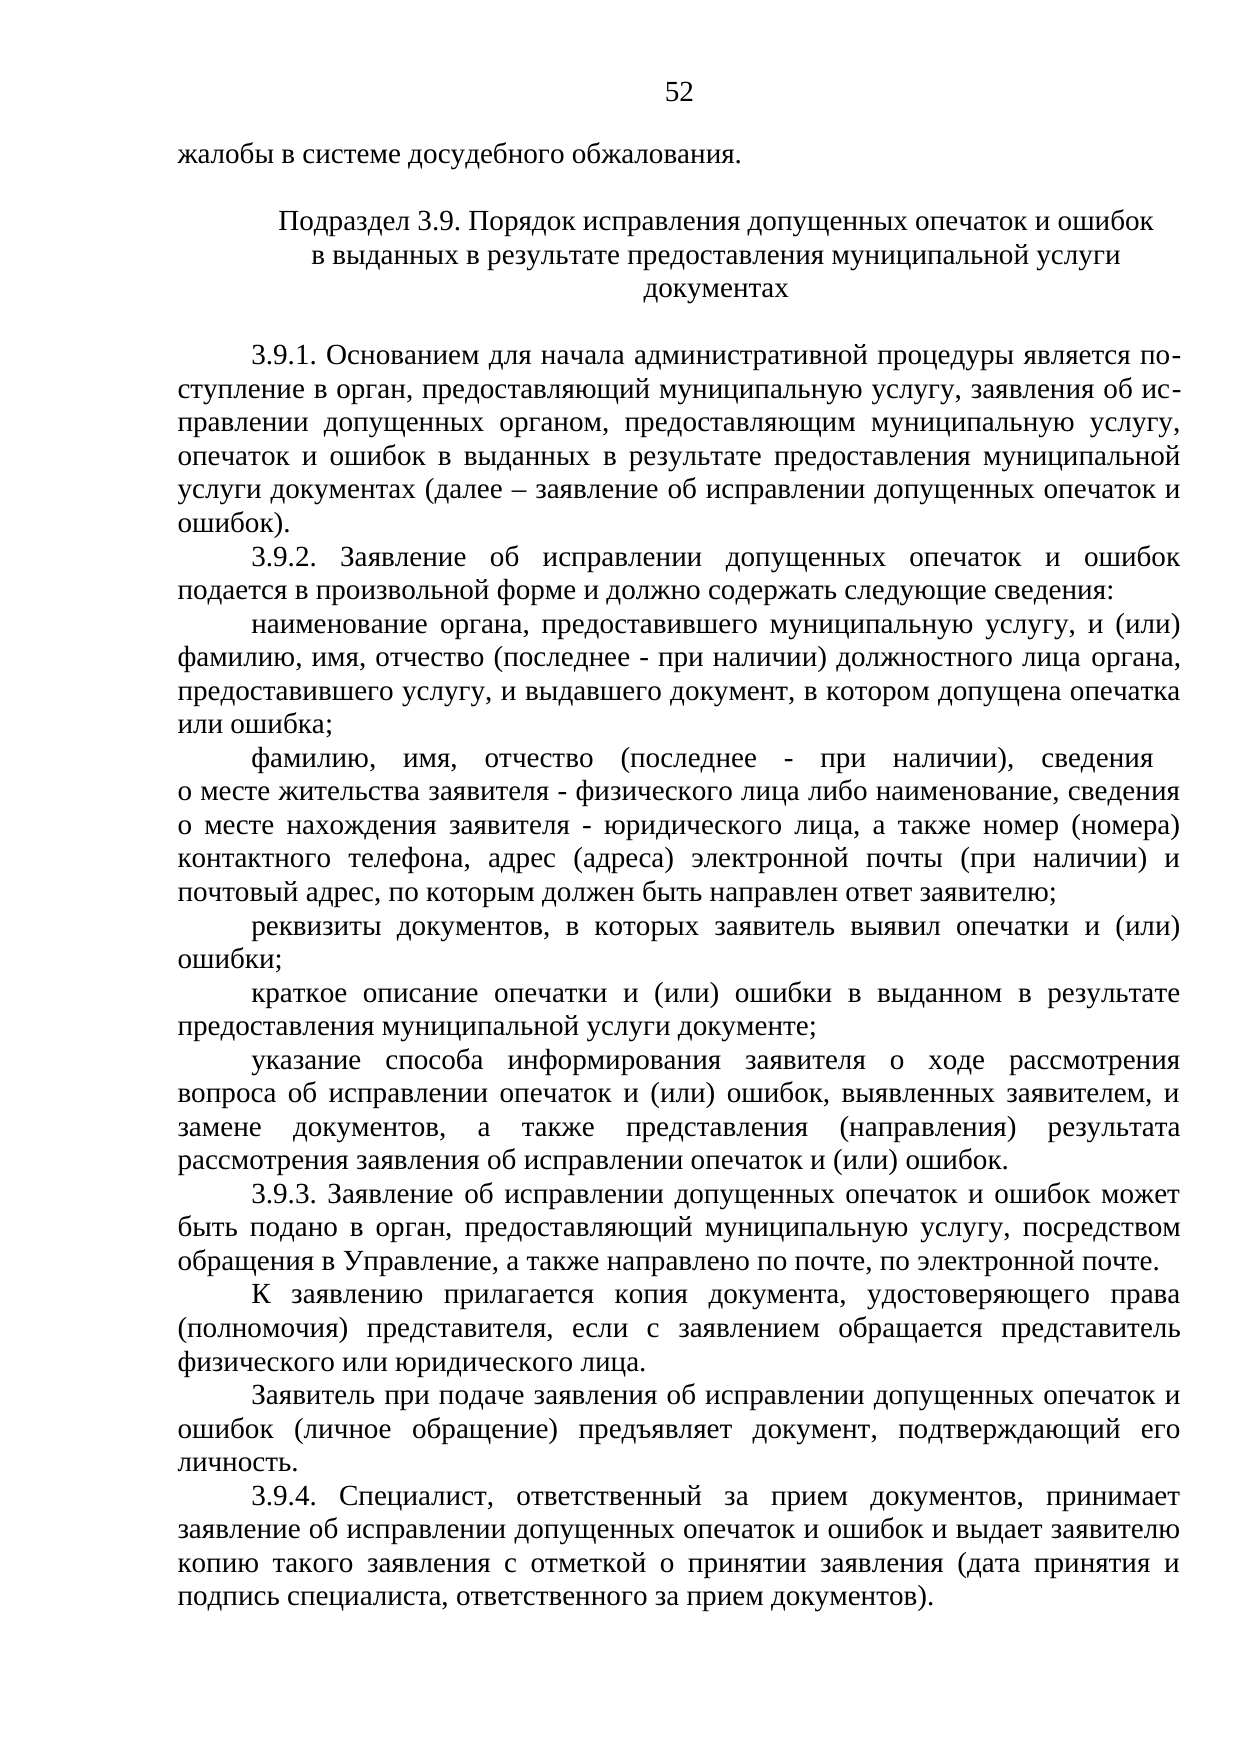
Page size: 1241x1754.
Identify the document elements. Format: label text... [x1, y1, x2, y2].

text краткое описание опечатки и (или) ошибки в выданном в результате предоставления муниципальной услуги документе; [177, 975, 1181, 1042]
text наименование органа, предоставившего муниципальную услугу, и (или) фамилию, имя, отчество (последнее - при наличии) должностного лица органа, предоставившего услугу, и выдавшего документ, в котором допущена опечатка или ошибка; [177, 606, 1181, 740]
text К заявлению прилагается копия документа, удостоверяющего права (полномочия) представителя, если с заявлением обращается представитель физического или юридического лица. [177, 1277, 1181, 1377]
text 3.9.4. Специалист, ответственный за прием документов, принимает заявление об исправлении допущенных опечаток и ошибок и выдает заявителю копию такого заявления с отметкой о принятии заявления (дата принятия и подпись специалиста, ответственного за прием документов). [177, 1478, 1181, 1612]
text 3.9.3. Заявление об исправлении допущенных опечаток и ошибок может быть подано в орган, предоставляющий муниципальную услугу, посредством обращения в Управление, а также направлено по почте, по электронной почте. [177, 1176, 1181, 1277]
text 3.9.1. Основанием для начала административной процедуры является поступление в орган, предоставляющий муниципальную услугу, заявления об исправлении допущенных органом, предоставляющим муниципальную услугу, опечаток и ошибок в выданных в результате предоставления муниципальной услуги документах (далее – заявление об исправлении допущенных опечаток и ошибок). [177, 337, 1181, 539]
text документах [177, 270, 1181, 304]
text фамилию, имя, отчество (последнее - при наличии), сведения о месте жительства заявителя - физического лица либо наименование, сведения о месте нахождения заявителя - юридического лица, а также номер (номера) контактного телефона, адрес (адреса) электронной почты (при наличии) и почтовый адрес, по которым должен быть направлен ответ заявителю; [177, 740, 1181, 908]
text реквизиты документов, в которых заявитель выявил опечатки и (или) ошибки; [177, 908, 1181, 975]
text указание способа информирования заявителя о ходе рассмотрения вопроса об исправлении опечаток и (или) ошибок, выявленных заявителем, и замене документов, а также представления (направления) результата рассмотрения заявления об исправлении опечаток и (или) ошибок. [177, 1042, 1181, 1176]
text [177, 136, 1181, 170]
text Подраздел 3.9. Порядок исправления допущенных опечаток и ошибок [177, 203, 1181, 237]
text в выданных в результате предоставления муниципальной услуги [177, 237, 1181, 270]
text 3.9.2. Заявление об исправлении допущенных опечаток и ошибок подается в произвольной форме и должно содержать следующие сведения: [177, 539, 1181, 606]
text Заявитель при подаче заявления об исправлении допущенных опечаток и ошибок (личное обращение) предъявляет документ, подтверждающий его личность. [177, 1377, 1181, 1478]
